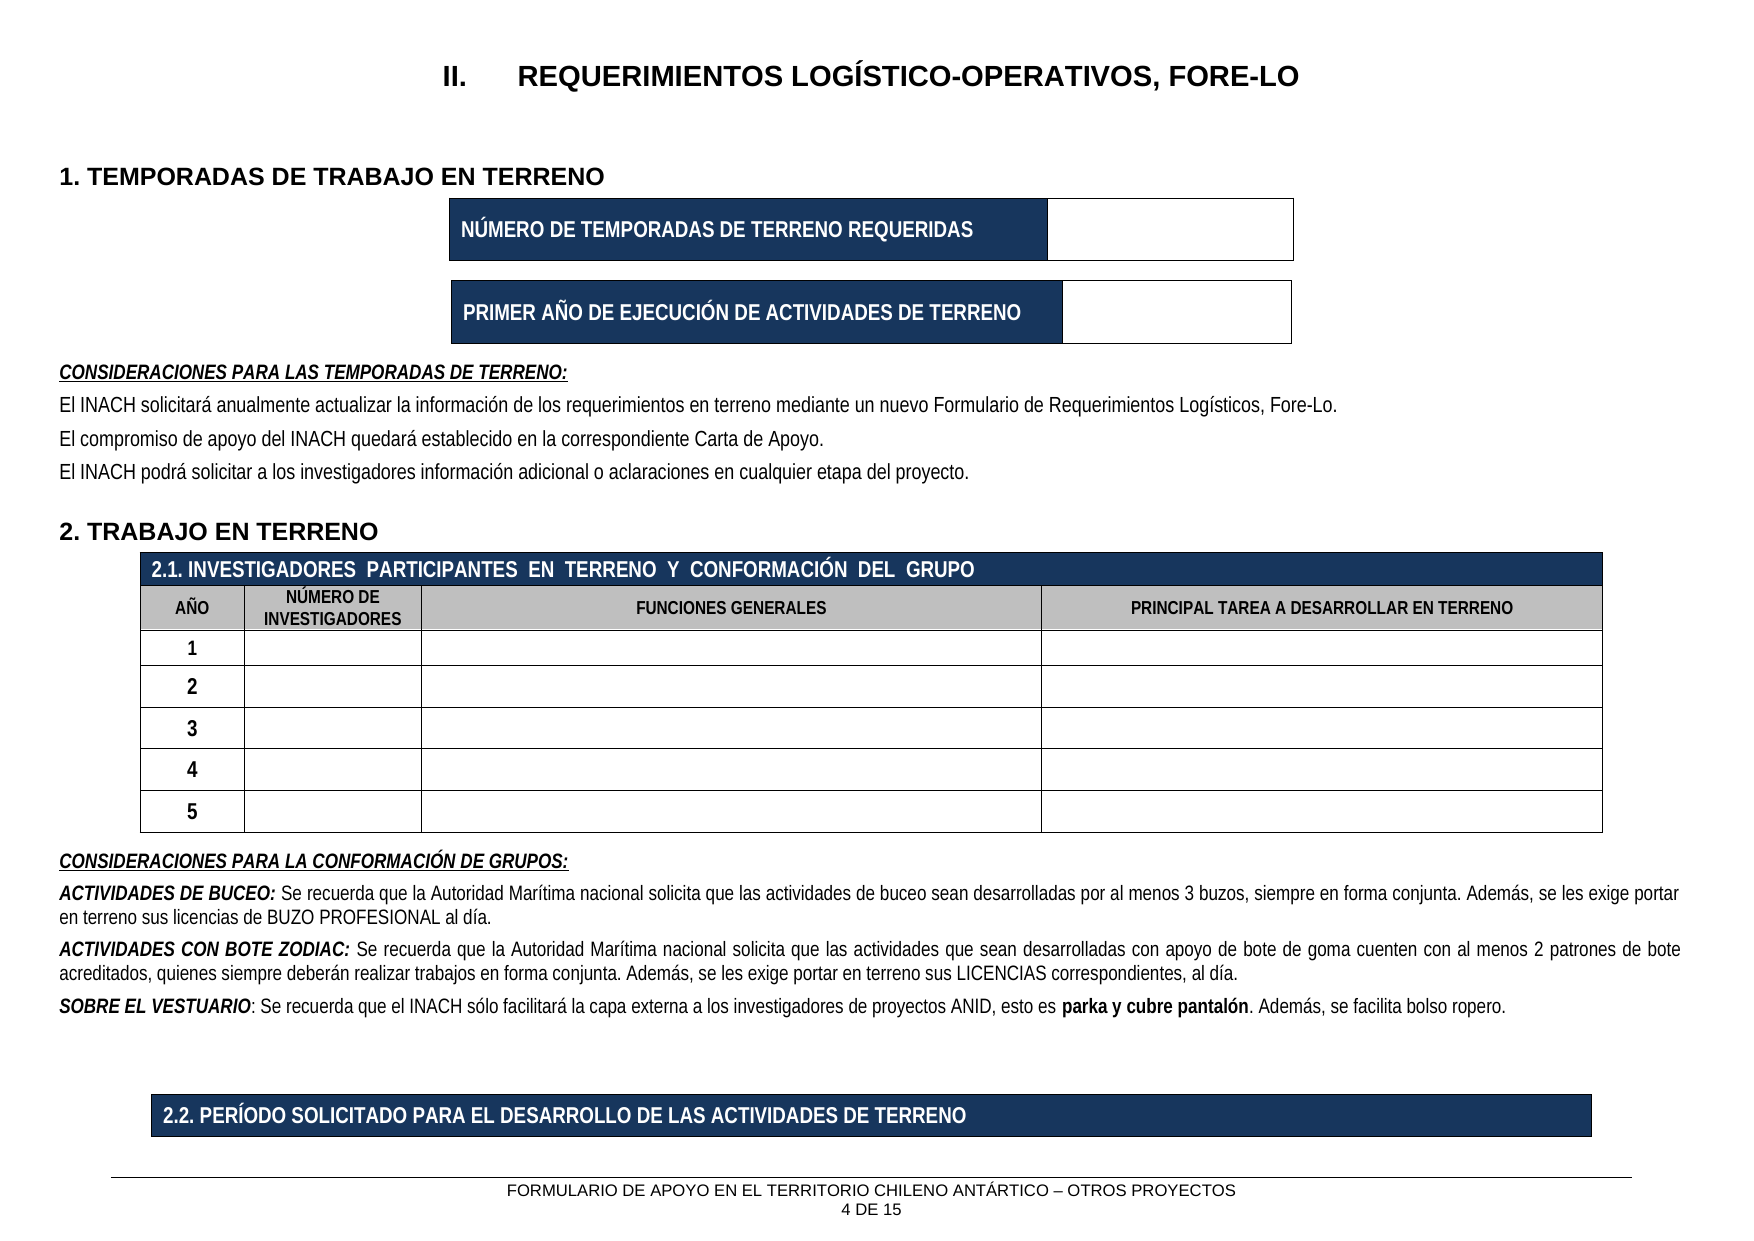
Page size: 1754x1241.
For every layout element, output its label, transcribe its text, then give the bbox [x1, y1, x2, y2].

table_cell AÑO [141, 586, 244, 629]
table_cell 2 [141, 666, 244, 707]
table_cell FUNCIONES GENERALES [422, 586, 1041, 629]
table_cell [422, 631, 1041, 665]
table_header 2.1. INVESTIGADORES PARTICIPANTES EN TERRENO Y CONFORMACIÓN DEL GRUPO [141, 553, 1602, 585]
text 1. TEMPORADAS DE TRABAJO EN TERRENO [59, 162, 1684, 191]
table_cell 1 [141, 631, 244, 665]
table_header [1063, 281, 1291, 343]
table_cell [1042, 749, 1602, 790]
table_cell 4 [141, 749, 244, 790]
table_cell [245, 791, 421, 832]
table_cell [422, 791, 1041, 832]
table_cell 5 [141, 791, 244, 832]
table_header PRIMER AÑO DE EJECUCIÓN DE ACTIVIDADES DE TERRENO [452, 281, 1062, 343]
table_cell [422, 666, 1041, 707]
table_cell 3 [141, 708, 244, 748]
table_cell PRINCIPAL TAREA A DESARROLLAR EN TERRENO [1042, 586, 1602, 629]
table_cell [245, 631, 421, 665]
table_header [1048, 199, 1293, 260]
text El INACH solicitará anualmente actualizar la información de los requerimientos en terreno mediante un nuevo Formulario de Requerimientos Logísticos, Fore-Lo. [59, 392, 1684, 417]
text ACTIVIDADES CON BOTE ZODIAC: Se recuerda que la Autoridad Marítima nacional solicita que las actividades que sean desarrolladas con apoyo de bote de goma cuenten con al menos 2 patrones de bote acreditados, quienes siempre deberán realizar trabajos en forma conjunta. Además, se les exige portar en terreno sus LICENCIAS correspondientes, al día. [59, 937, 1684, 985]
text CONSIDERACIONES PARA LA CONFORMACIÓN DE GRUPOS: [59, 849, 1684, 873]
text ACTIVIDADES DE BUCEO: Se recuerda que la Autoridad Marítima nacional solicita que las actividades de buceo sean desarrolladas por al menos 3 buzos, siempre en forma conjunta. Además, se les exige portar en terreno sus licencias de BUZO PROFESIONAL al día. [59, 881, 1684, 929]
text El INACH podrá solicitar a los investigadores información adicional o aclaraciones en cualquier etapa del proyecto. [59, 459, 1684, 484]
table_cell [422, 708, 1041, 748]
table_header NÚMERO DE TEMPORADAS DE TERRENO REQUERIDAS [450, 199, 1047, 260]
table_cell [422, 749, 1041, 790]
text 2. TRABAJO EN TERRENO [59, 517, 1684, 546]
table_cell [245, 666, 421, 707]
table_cell NÚMERO DE INVESTIGADORES [245, 586, 421, 629]
text CONSIDERACIONES PARA LAS TEMPORADAS DE TERRENO: [59, 360, 1684, 384]
table_cell [1042, 708, 1602, 748]
table_cell [245, 749, 421, 790]
text SOBRE EL VESTUARIO: Se recuerda que el INACH sólo facilitará la capa externa a los investigadores de proyectos ANID, esto es parka y cubre pantalón. Además, se facilita bolso ropero. [59, 993, 1684, 1017]
table_cell [245, 708, 421, 748]
list REQUERIMIENTOS LOGÍSTICO-OPERATIVOS, FORE-LO [59, 59, 1684, 92]
table_cell [1042, 666, 1602, 707]
table_cell [1042, 631, 1602, 665]
table_cell [1042, 791, 1602, 832]
table_header 2.2. PERÍODO SOLICITADO PARA EL DESARROLLO DE LAS ACTIVIDADES DE TERRENO [152, 1095, 1591, 1136]
text El compromiso de apoyo del INACH quedará establecido en la correspondiente Carta de Apoyo. [59, 426, 1684, 451]
